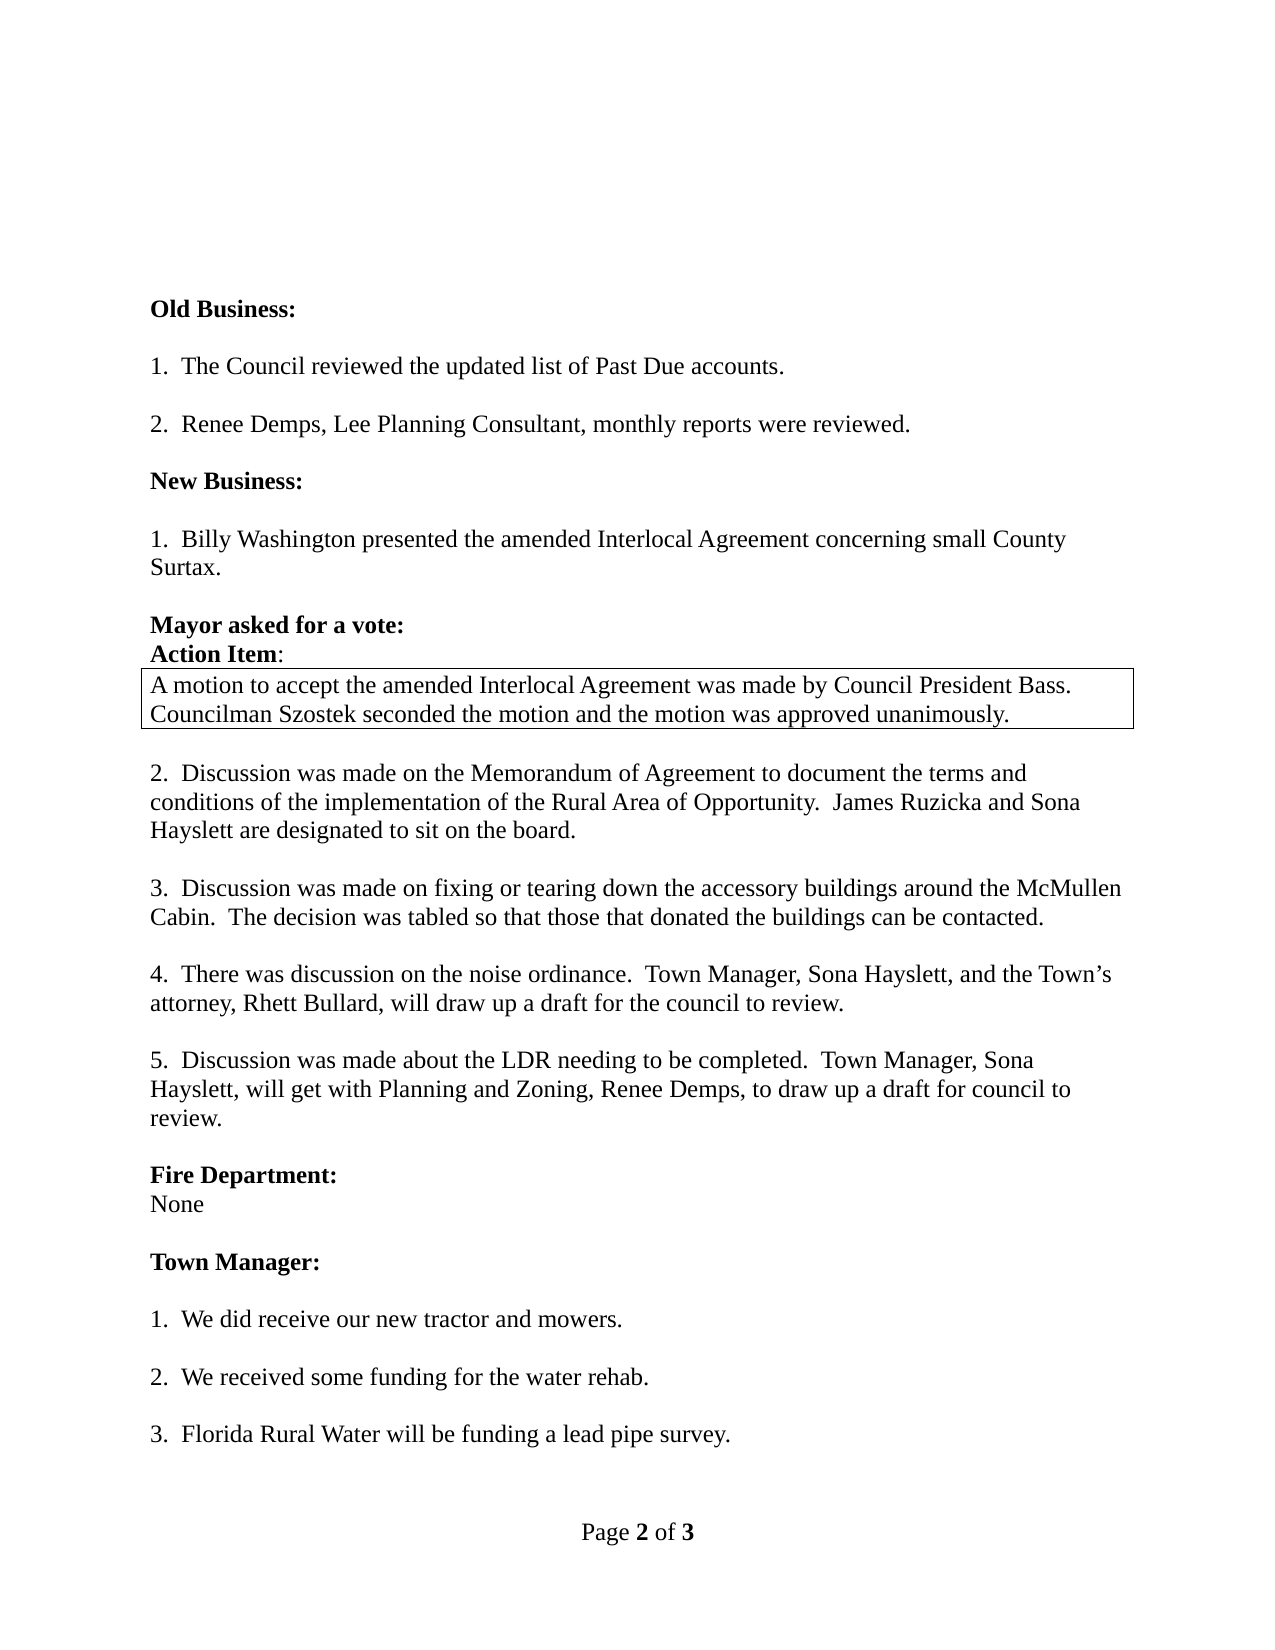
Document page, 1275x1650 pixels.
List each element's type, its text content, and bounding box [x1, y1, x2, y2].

text A motion to accept the amended Interlocal Agreement was made by Council President Bass. Councilman Szostek seconded the motion and the motion was approved unanimously. [142, 669, 1133, 728]
text 2. We received some funding for the water rehab. [150, 1362, 1125, 1390]
text 3. Discussion was made on fixing or tearing down the accessory buildings around the McMullen Cabin. The decision was tabled so that those that donated the buildings can be contacted. [150, 873, 1125, 930]
text 2. Renee Demps, Lee Planning Consultant, monthly reports were reviewed. [150, 409, 1125, 437]
text 2. Discussion was made on the Memorandum of Agreement to document the terms and conditions of the implementation of the Rural Area of Opportunity. James Ruzicka and Sona Hayslett are designated to sit on the board. [150, 758, 1125, 844]
text 1. We did receive our new tractor and mowers. [150, 1304, 1125, 1333]
text None [150, 1189, 1125, 1218]
text Mayor asked for a vote: [150, 610, 1125, 639]
text Old Business: [150, 294, 1125, 322]
text Town Manager: [150, 1247, 1125, 1275]
text 4. There was discussion on the noise ordinance. Town Manager, Sona Hayslett, and the Town’s attorney, Rhett Bullard, will draw up a draft for the council to review. [150, 959, 1125, 1017]
text 3. Florida Rural Water will be funding a lead pipe survey. [150, 1419, 1125, 1448]
text Action Item: [150, 639, 1125, 667]
text 5. Discussion was made about the LDR needing to be completed. Town Manager, Sona Hayslett, will get with Planning and Zoning, Renee Demps, to draw up a draft for council to review. [150, 1045, 1125, 1132]
text 1. Billy Washington presented the amended Interlocal Agreement concerning small County Surtax. [150, 524, 1125, 581]
text Fire Department: [150, 1160, 1125, 1189]
text New Business: [150, 466, 1125, 495]
text 1. The Council reviewed the updated list of Past Due accounts. [150, 351, 1125, 380]
